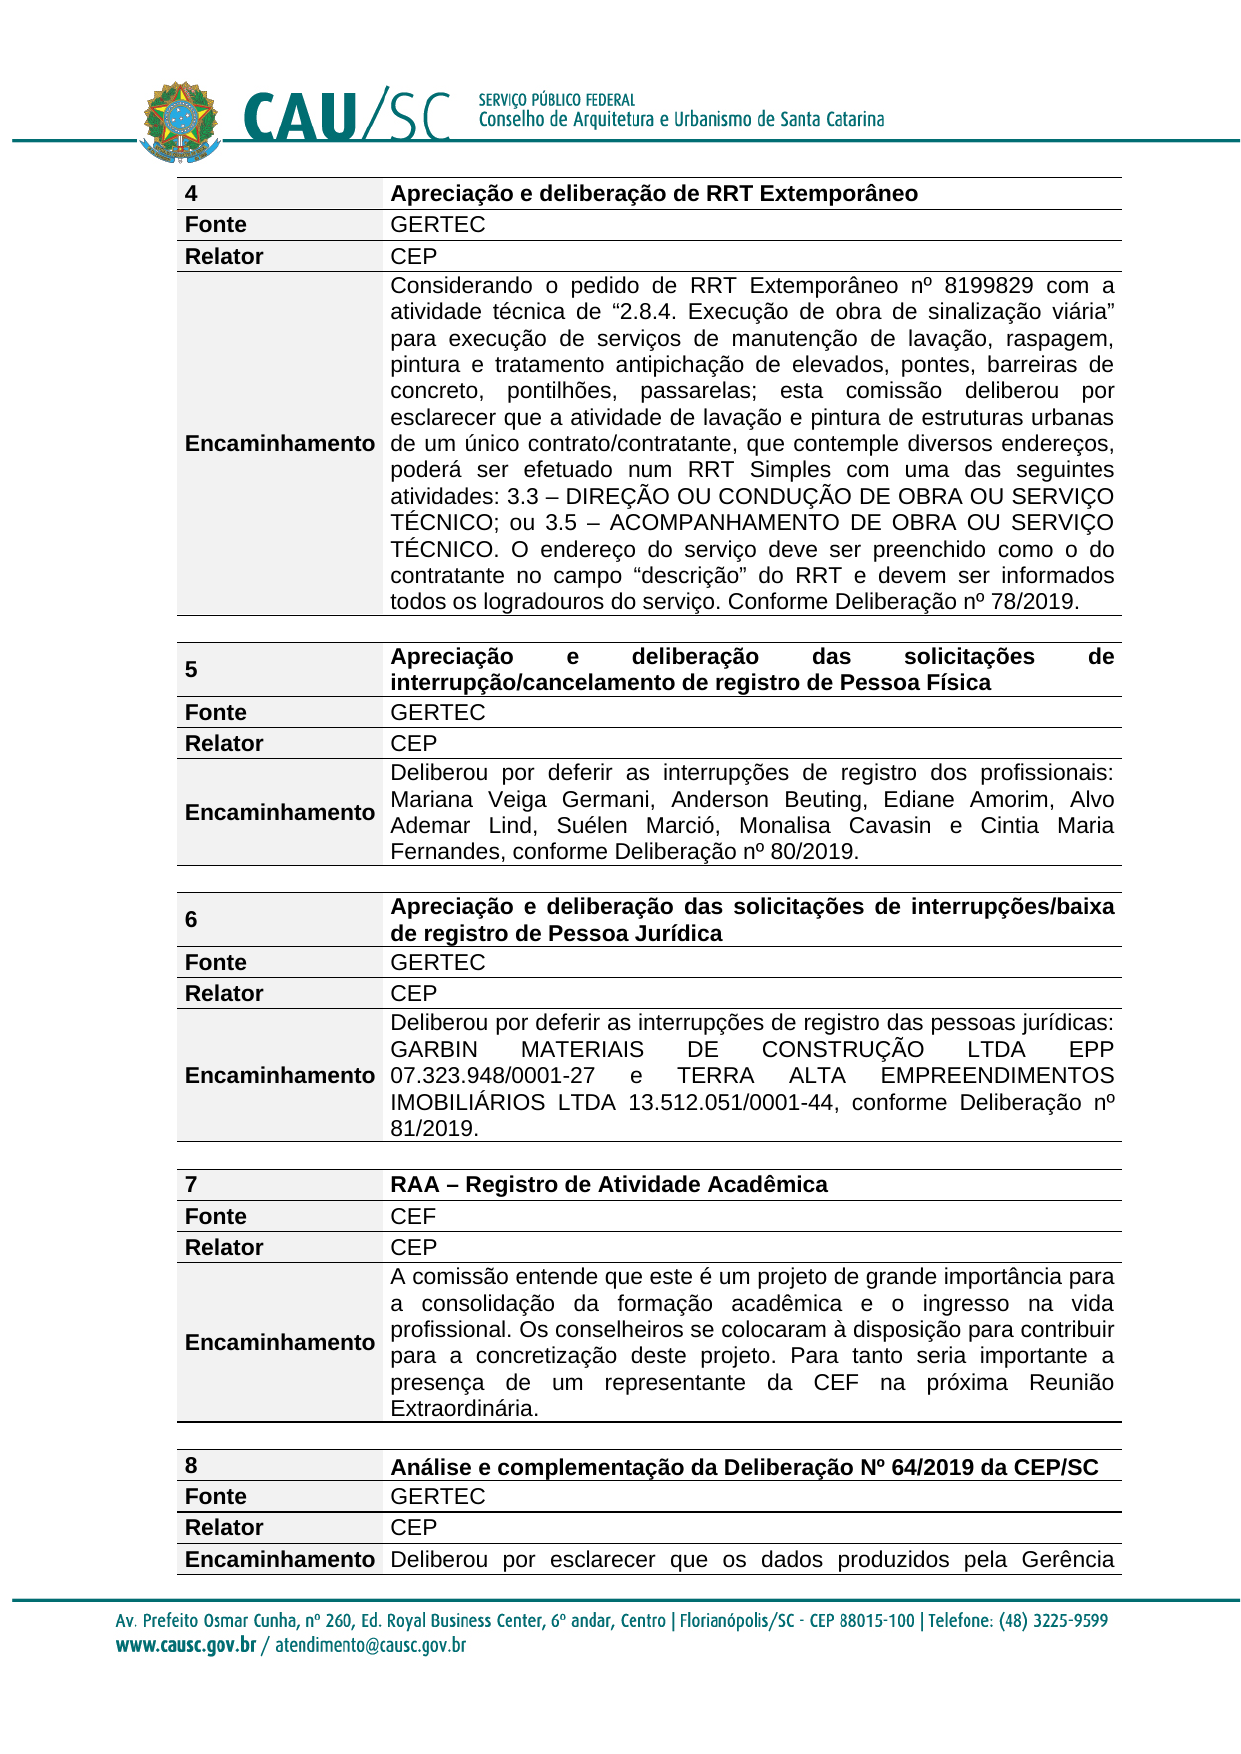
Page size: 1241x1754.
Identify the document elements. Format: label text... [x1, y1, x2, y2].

table_header Análise e complementação da Deliberação Nº 64/2019 da CEP/SC [383, 1450, 1122, 1480]
table_cell CEF [383, 1201, 1122, 1231]
table_cell Fonte [177, 947, 383, 977]
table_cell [383, 1544, 1122, 1574]
table_cell Relator [177, 978, 383, 1008]
table_cell Relator [177, 728, 383, 758]
table_cell Encaminhamento [177, 1544, 383, 1574]
table_cell GERTEC [383, 947, 1122, 977]
table_cell Fonte [177, 1481, 383, 1511]
table_cell Encaminhamento [177, 1263, 383, 1421]
table_cell Encaminhamento [177, 759, 383, 865]
table_cell Encaminhamento [177, 1009, 383, 1141]
table_cell Relator [177, 1232, 383, 1262]
table_cell Apreciação e deliberação de RRT Extemporâneo [383, 178, 1122, 208]
table_cell GERTEC [383, 1481, 1122, 1511]
table_cell Deliberou por deferir as interrupções de registro dos profissionais: Mariana Veiga Germani, Anderson Beuting, Ediane Amorim, Alvo Ademar Lind, Suélen Marció, Monalisa Cavasin e Cintia Maria Fernandes, conforme Deliberação nº 80/2019. [383, 759, 1122, 865]
table_header 6 [177, 893, 383, 946]
table_cell CEP [383, 1513, 1122, 1543]
table_cell Deliberou por deferir as interrupções de registro das pessoas jurídicas: GARBIN MATERIAIS DE CONSTRUÇÃO LTDA EPP 07.323.948/0001-27 e TERRA ALTA EMPREENDIMENTOS IMOBILIÁRIOS LTDA 13.512.051/0001-44, conforme Deliberação nº 81/2019. [383, 1009, 1122, 1141]
table_cell Fonte [177, 697, 383, 727]
table_cell Fonte [177, 1201, 383, 1231]
table_cell 4 [177, 178, 383, 208]
picture [11, 0, 1241, 1747]
table_cell Relator [177, 241, 383, 271]
table_header Apreciação e deliberação das solicitações de interrupções/baixa de registro de Pessoa Jurídica [383, 893, 1122, 946]
table_cell GERTEC [383, 697, 1122, 727]
table_header 8 [177, 1450, 383, 1480]
table_cell CEP [383, 1232, 1122, 1262]
table_cell CEP [383, 728, 1122, 758]
table_cell CEP [383, 241, 1122, 271]
table_cell GERTEC [383, 210, 1122, 240]
table_cell CEP [383, 978, 1122, 1008]
table_cell Considerando o pedido de RRT Extemporâneo nº 8199829 com a atividade técnica de “2.8.4. Execução de obra de sinalização viária” para execução de serviços de manutenção de lavação, raspagem, pintura e tratamento antipichação de elevados, pontes, barreiras de concreto, pontilhões, passarelas; esta comissão deliberou por esclarecer que a atividade de lavação e pintura de estruturas urbanas de um único contrato/contratante, que contemple diversos endereços, poderá ser efetuado num RRT Simples com uma das seguintes atividades: 3.3 – DIREÇÃO OU CONDUÇÃO DE OBRA OU SERVIÇO TÉCNICO; ou 3.5 – ACOMPANHAMENTO DE OBRA OU SERVIÇO TÉCNICO. O endereço do serviço deve ser preenchido como o do contratante no campo “descrição” do RRT e devem ser informados todos os logradouros do serviço. Conforme Deliberação nº 78/2019. [383, 272, 1122, 614]
table_cell A comissão entende que este é um projeto de grande importância para a consolidação da formação acadêmica e o ingresso na vida profissional. Os conselheiros se colocaram à disposição para contribuir para a concretização deste projeto. Para tanto seria importante a presença de um representante da CEF na próxima Reunião Extraordinária. [383, 1263, 1122, 1421]
table_cell Relator [177, 1513, 383, 1543]
table_header 5 [177, 643, 383, 696]
table_cell Encaminhamento [177, 272, 383, 614]
table_cell Fonte [177, 210, 383, 240]
table_header Apreciação e deliberação das solicitações de interrupção/cancelamento de registro de Pessoa Física [383, 643, 1122, 696]
table_header 7 [177, 1170, 383, 1200]
table_header RAA – Registro de Atividade Acadêmica [383, 1170, 1122, 1200]
